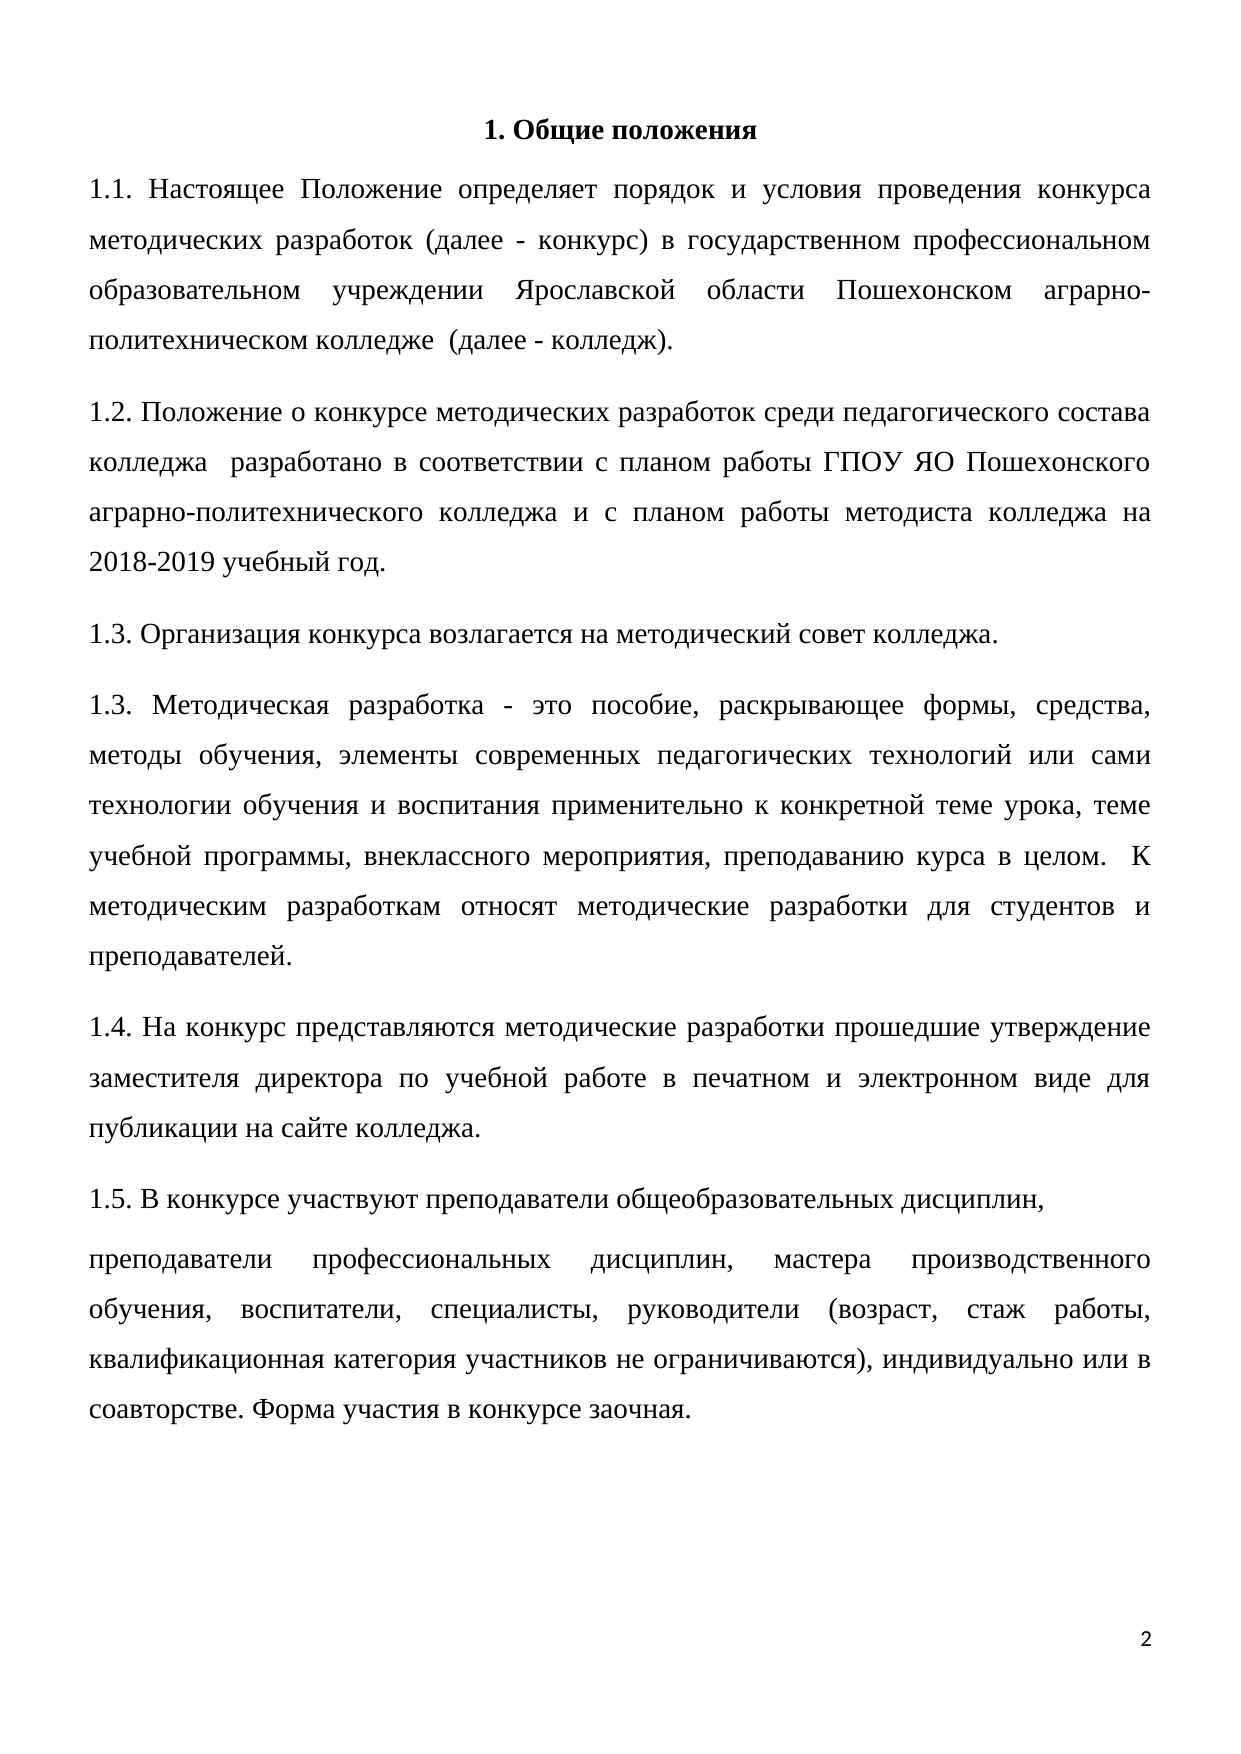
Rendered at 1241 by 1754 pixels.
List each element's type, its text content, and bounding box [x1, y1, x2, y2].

text 1.4. На конкурс представляются методические разработки прошедшие утверждение заместителя директора по учебной работе в печатном и электронном виде для публикации на сайте колледжа. [89, 1009, 1152, 1144]
text преподаватели профессиональных дисциплин, мастера производственного обучения, воспитатели, специалисты, руководители (возраст, стаж работы, квалификационная категория участников не ограничиваются), индивидуально или в соавторстве. Форма участия в конкурсе заочная. [89, 1241, 1152, 1425]
text 1.3. Методическая разработка - это пособие, раскрывающее формы, средства, методы обучения, элементы современных педагогических технологий или сами технологии обучения и воспитания применительно к конкретной теме урока, теме учебной программы, внеклассного мероприятия, преподаванию курса в целом. К методическим разработкам относят методические разработки для студентов и преподавателей. [89, 687, 1152, 972]
text 1.5. В конкурсе участвуют преподаватели общеобразовательных дисциплин, [89, 1181, 1152, 1215]
text 1. Общие положения [89, 112, 1152, 146]
text 1.2. Положение о конкурсе методических разработок среди педагогического состава колледжа разработано в соответствии с планом работы ГПОУ ЯО Пошехонского аграрно-политехнического колледжа и с планом работы методиста колледжа на 2018-2019 учебный год. [89, 394, 1152, 578]
text 1.3. Организация конкурса возлагается на методический совет колледжа. [89, 616, 1152, 649]
text 1.1. Настоящее Положение определяет порядок и условия проведения конкурса методических разработок (далее - конкурс) в государственном профессиональном образовательном учреждении Ярославской области Пошехонском аграрно-политехническом колледже (далее - колледж). [89, 172, 1152, 356]
